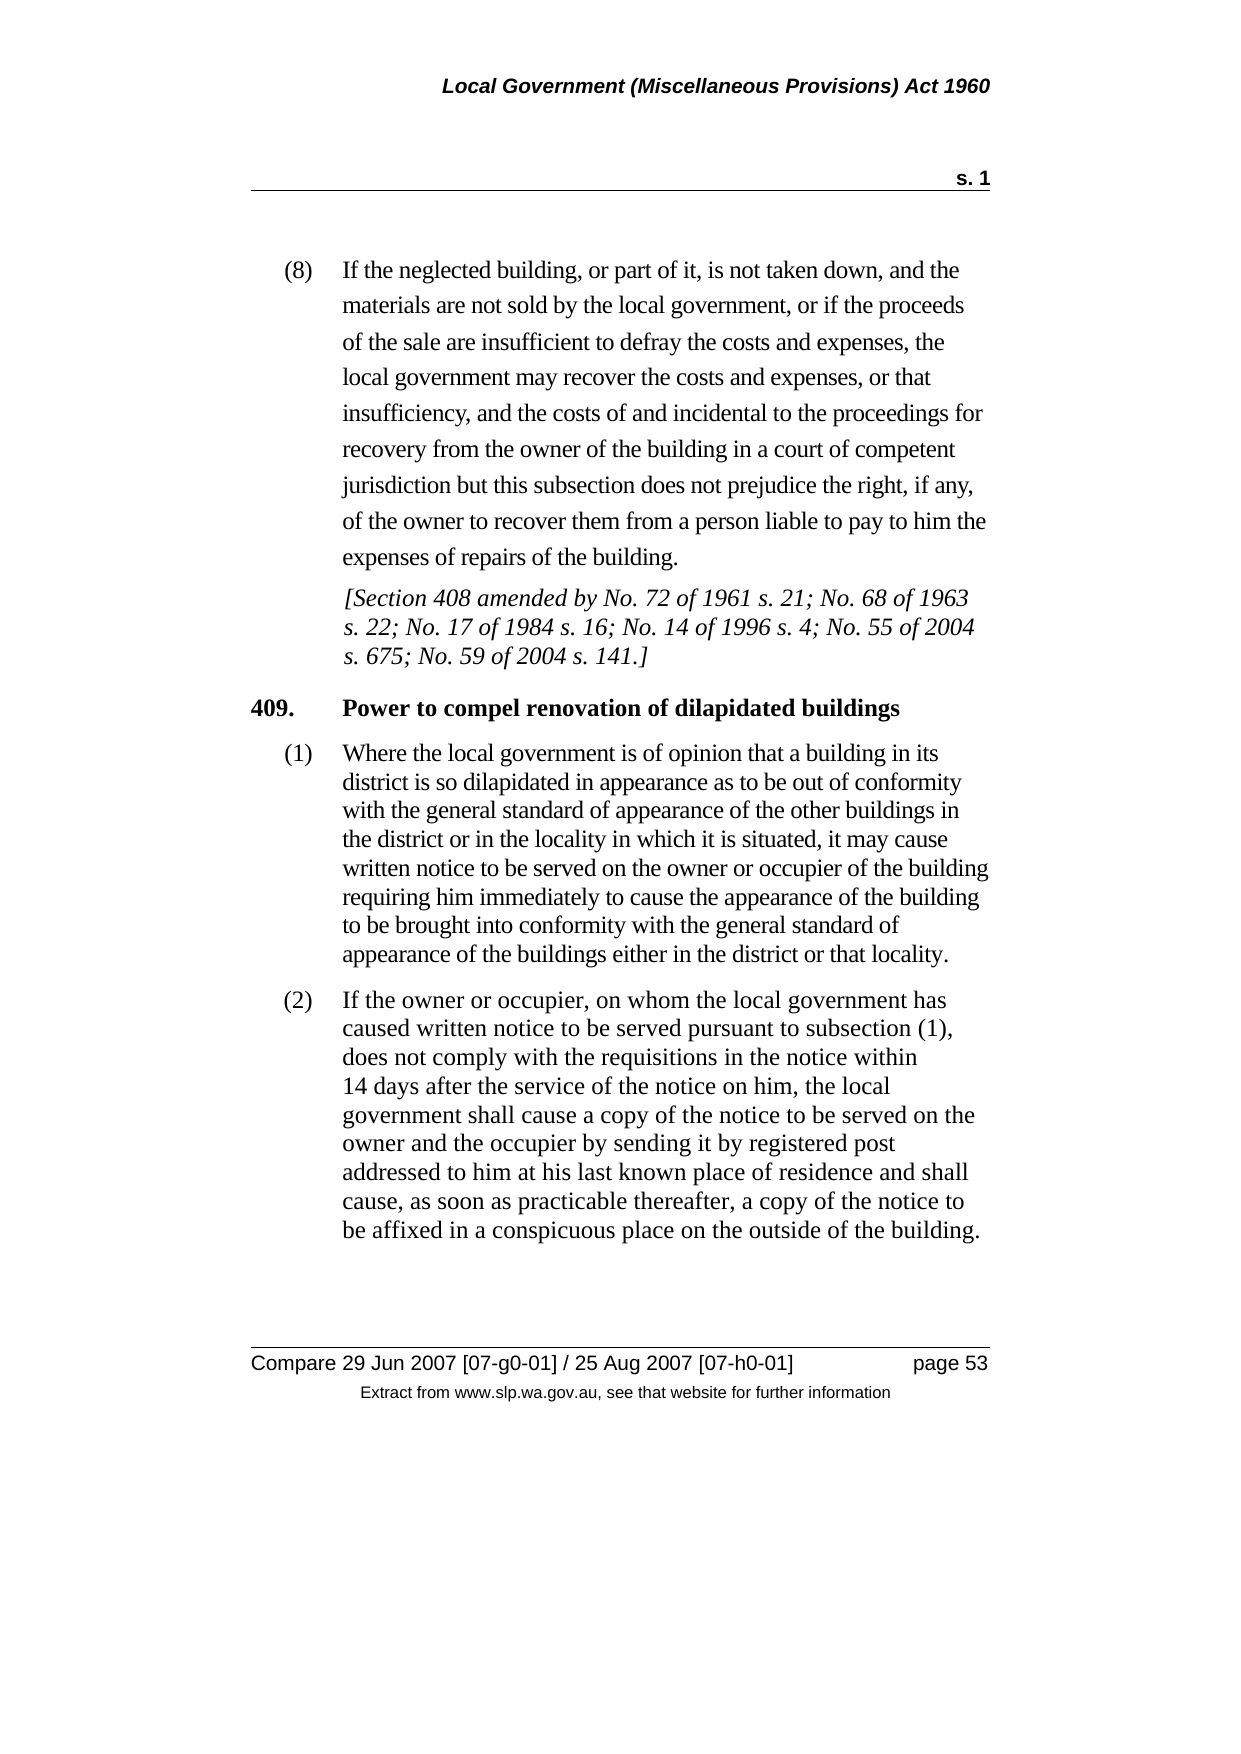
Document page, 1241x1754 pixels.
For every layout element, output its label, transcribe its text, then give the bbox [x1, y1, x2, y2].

subtitle 409. Power to compel renovation of dilapidated buildings [251, 693, 990, 721]
text (1) Where the local government is of opinion that a building in its district is so dilapidated in appearance as to be out of conformity with the general standard of appearance of the other buildings in the district or in the locality in which it is situated, it may cause written notice to be served on the owner or occupier of the building requiring him immediately to cause the appearance of the building to be brought into conformity with the general standard of appearance of the buildings either in the district or that locality. [251, 738, 990, 968]
text (2) If the owner or occupier, on whom the local government has caused written notice to be served pursuant to subsection (1), does not comply with the requisitions in the notice within 14 days after the service of the notice on him, the local government shall cause a copy of the notice to be served on the owner and the occupier by sending it by registered post addressed to him at his last known place of residence and shall cause, as soon as practicable thereafter, a copy of the notice to be affixed in a conspicuous place on the outside of the building. [251, 985, 990, 1243]
text [Section 408 amended by No. 72 of 1961 s. 21; No. 68 of 1963 s. 22; No. 17 of 1984 s. 16; No. 14 of 1996 s. 4; No. 55 of 2004 s. 675; No. 59 of 2004 s. 141.] [251, 583, 990, 670]
text (8) If the neglected building, or part of it, is not taken down, and the materials are not sold by the local government, or if the proceeds of the sale are insufficient to defray the costs and expenses, the local government may recover the costs and expenses, or that insufficiency, and the costs of and incidental to the proceedings for recovery from the owner of the building in a court of competent jurisdiction but this subsection does not prejudice the right, if any, of the owner to recover them from a person liable to pay to him the expenses of repairs of the building. [251, 247, 990, 571]
